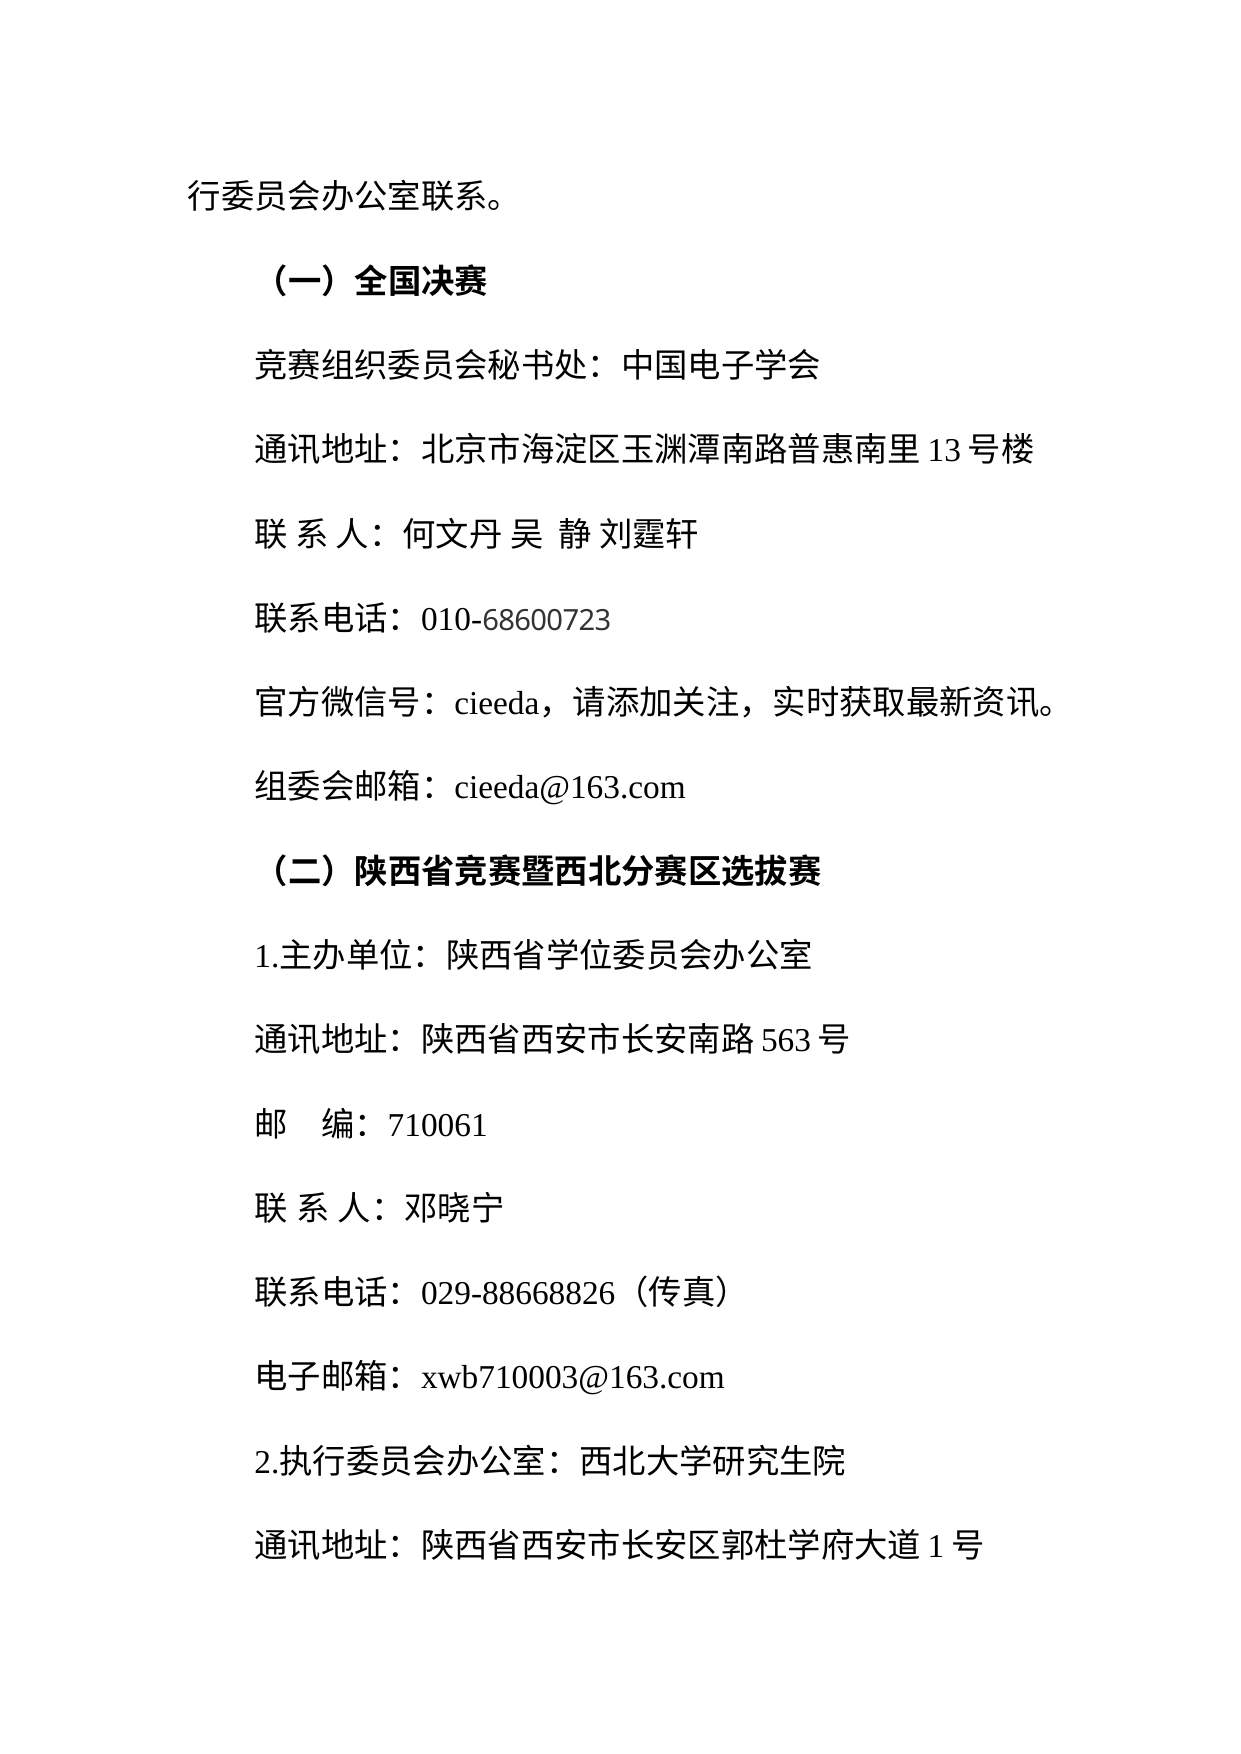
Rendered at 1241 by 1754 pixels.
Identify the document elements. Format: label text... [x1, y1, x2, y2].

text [187, 162, 1053, 227]
text 通讯地址：陕西省西安市长安南路563号 [187, 1005, 1053, 1070]
text 2.执行委员会办公室：西北大学研究生院 [187, 1426, 1053, 1491]
text 竞赛组织委员会秘书处：中国电子学会 [187, 331, 1053, 396]
text 组委会邮箱：cieeda@163.com [187, 752, 1053, 817]
text 联系电话：029-88668826（传真） [187, 1257, 1053, 1322]
text 官方微信号：cieeda，请添加关注，实时获取最新资讯。 [187, 668, 1053, 733]
text 通讯地址：北京市海淀区玉渊潭南路普惠南里13号楼 [187, 415, 1053, 480]
text 电子邮箱：xwb710003@163.com [187, 1342, 1053, 1407]
text （二）陕西省竞赛暨西北分赛区选拔赛 [187, 836, 1053, 901]
text 邮编：710061 [210, 1089, 1053, 1154]
text 联 系 人：何文丹 吴 静 刘霆轩 [187, 499, 1053, 564]
text 联系电话：010-68600723 [187, 583, 1053, 648]
text 通讯地址：陕西省西安市长安区郭杜学府大道1号 [187, 1510, 1053, 1575]
text 1.主办单位：陕西省学位委员会办公室 [187, 920, 1053, 985]
text （一）全国决赛 [187, 246, 1053, 311]
text 联系人：邓晓宁 [210, 1173, 1053, 1238]
